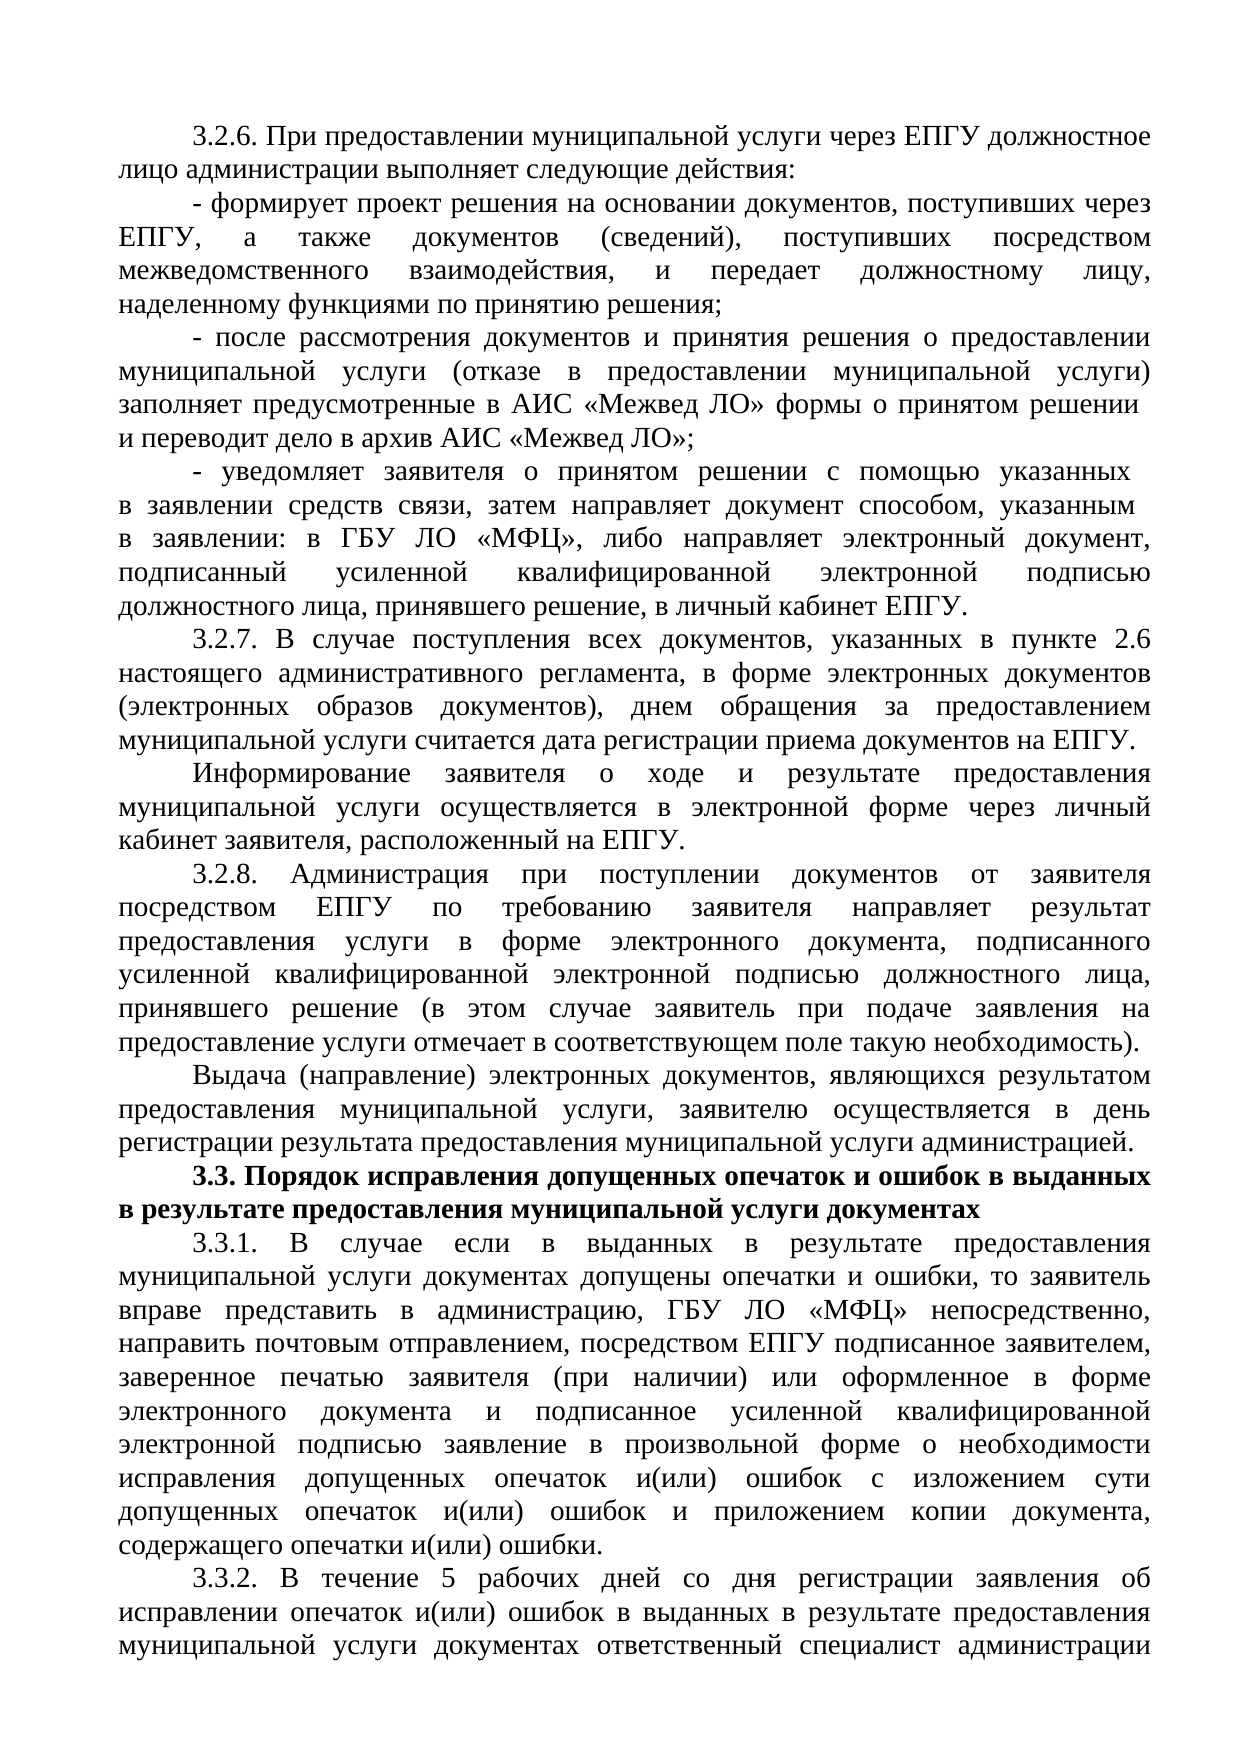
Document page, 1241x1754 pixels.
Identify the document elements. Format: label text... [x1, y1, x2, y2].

text 3.2.6. При предоставлении муниципальной услуги через ЕПГУ должностное лицо администрации выполняет следующие действия: [118, 118, 1152, 185]
text 3.2.7. В случае поступления всех документов, указанных в пункте 2.6 настоящего административного регламента, в форме электронных документов (электронных образов документов), днем обращения за предоставлением муниципальной услуги считается дата регистрации приема документов на ЕПГУ. [118, 621, 1152, 755]
text - уведомляет заявителя о принятом решении с помощью указанных в заявлении средств связи, затем направляет документ способом, указанным в заявлении: в ГБУ ЛО «МФЦ», либо направляет электронный документ, подписанный усиленной квалифицированной электронной подписью должностного лица, принявшего решение, в личный кабинет ЕПГУ. [118, 453, 1152, 621]
text - после рассмотрения документов и принятия решения о предоставлении муниципальной услуги (отказе в предоставлении муниципальной услуги) заполняет предусмотренные в АИС «Межвед ЛО» формы о принятом решении и переводит дело в архив АИС «Межвед ЛО»; [118, 319, 1152, 453]
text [118, 1560, 1152, 1661]
text Информирование заявителя о ходе и результате предоставления муниципальной услуги осуществляется в электронной форме через личный кабинет заявителя, расположенный на ЕПГУ. [118, 755, 1152, 856]
text 3.3. Порядок исправления допущенных опечаток и ошибок в выданных в результате предоставления муниципальной услуги документах [118, 1158, 1152, 1225]
text Выдача (направление) электронных документов, являющихся результатом предоставления муниципальной услуги, заявителю осуществляется в день регистрации результата предоставления муниципальной услуги администрацией. [118, 1057, 1152, 1158]
text - формирует проект решения на основании документов, поступивших через ЕПГУ, а также документов (сведений), поступивших посредством межведомственного взаимодействия, и передает должностному лицу, наделенному функциями по принятию решения; [118, 185, 1152, 319]
text 3.2.8. Администрация при поступлении документов от заявителя посредством ЕПГУ по требованию заявителя направляет результат предоставления услуги в форме электронного документа, подписанного усиленной квалифицированной электронной подписью должностного лица, принявшего решение (в этом случае заявитель при подаче заявления на предоставление услуги отмечает в соответствующем поле такую необходимость). [118, 856, 1152, 1057]
text 3.3.1. В случае если в выданных в результате предоставления муниципальной услуги документах допущены опечатки и ошибки, то заявитель вправе представить в администрацию, ГБУ ЛО «МФЦ» непосредственно, направить почтовым отправлением, посредством ЕПГУ подписанное заявителем, заверенное печатью заявителя (при наличии) или оформленное в форме электронного документа и подписанное усиленной квалифицированной электронной подписью заявление в произвольной форме о необходимости исправления допущенных опечаток и(или) ошибок с изложением сути допущенных опечаток и(или) ошибок и приложением копии документа, содержащего опечатки и(или) ошибки. [118, 1225, 1152, 1560]
